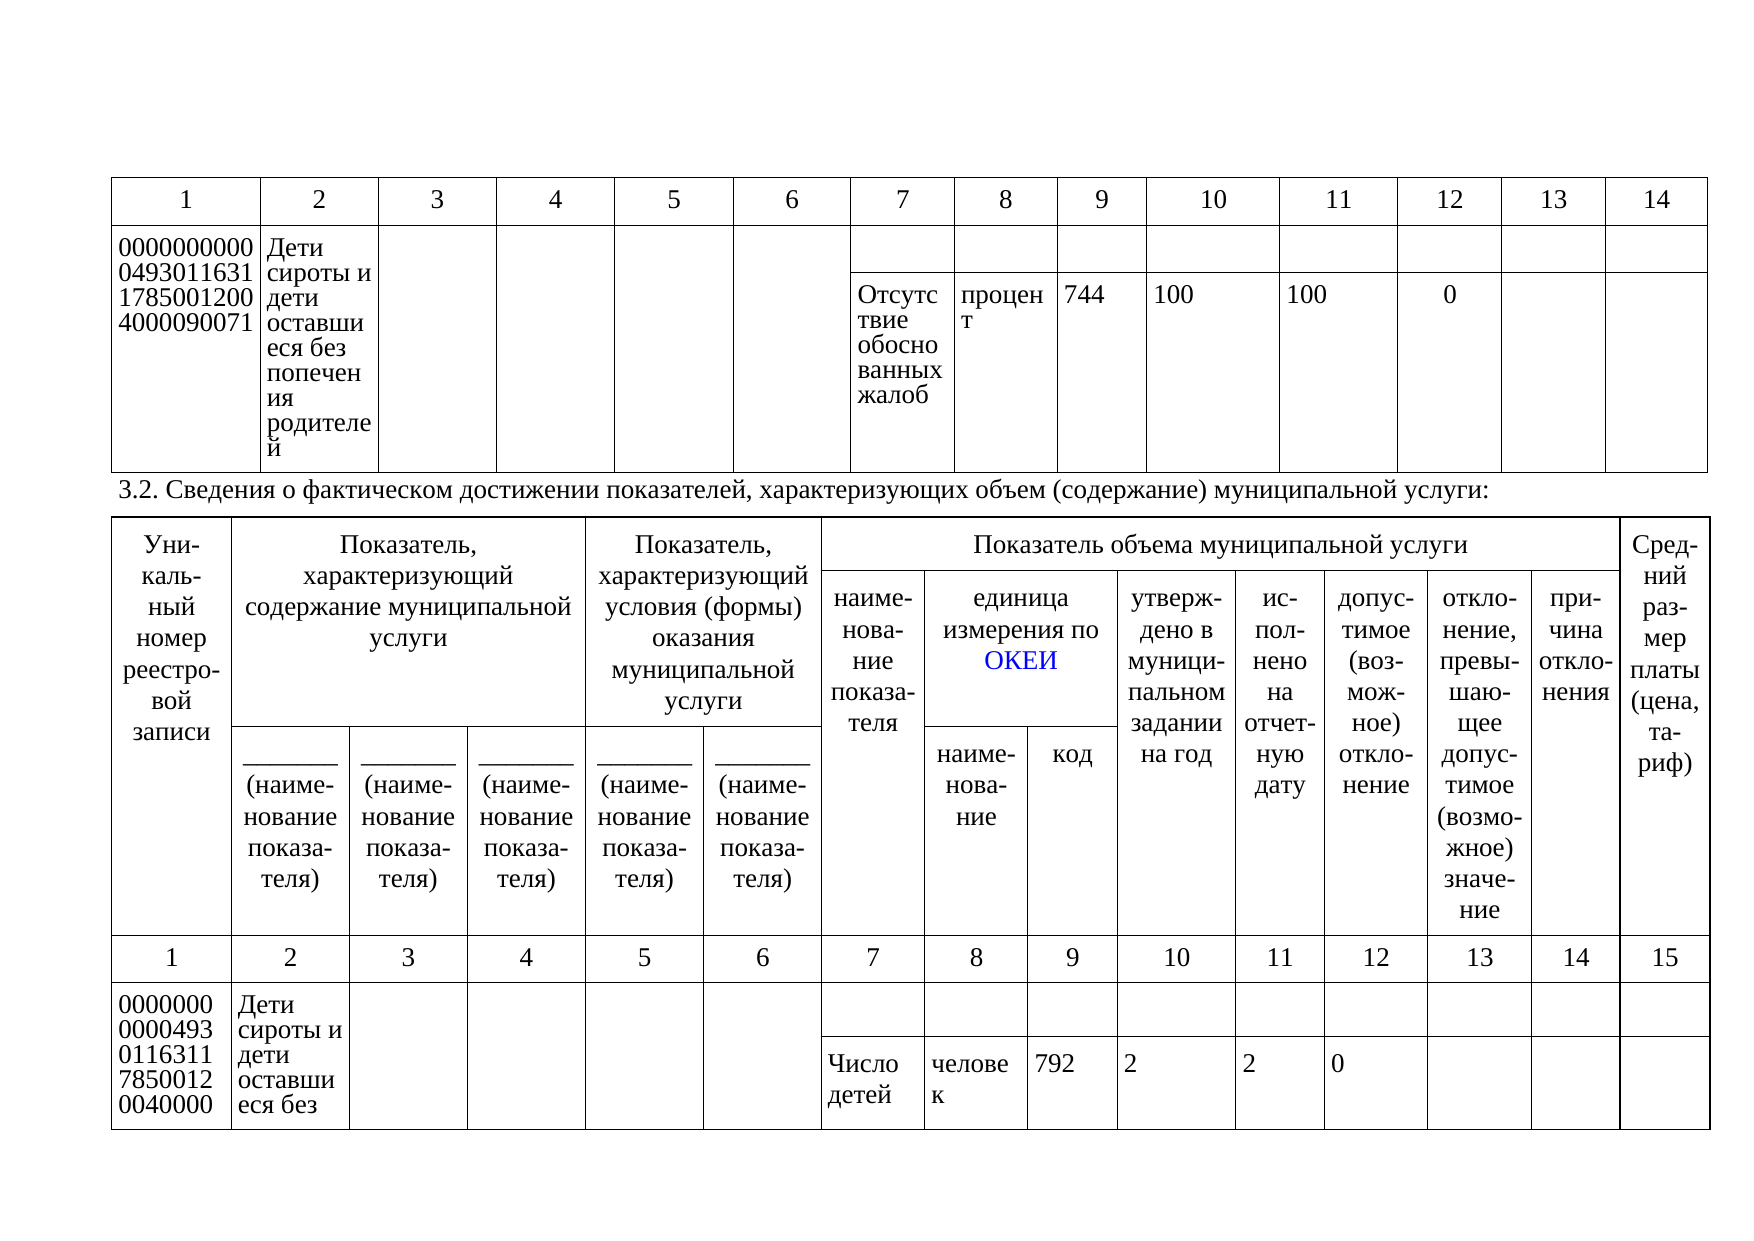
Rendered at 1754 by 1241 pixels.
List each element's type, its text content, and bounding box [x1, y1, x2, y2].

table_cell 9 [1058, 178, 1146, 224]
table_cell [1236, 983, 1324, 1036]
table_cell 5 [586, 936, 703, 982]
table_cell 100 [1147, 273, 1279, 472]
table_cell [1621, 983, 1709, 1036]
table_cell [379, 226, 496, 472]
table_cell 7 [851, 178, 954, 224]
table_cell 11 [1236, 936, 1324, 982]
table_cell человек [925, 1037, 1027, 1129]
table_cell 0 [1398, 273, 1501, 472]
table_cell единица измерения по ОКЕИ [925, 571, 1117, 726]
table_cell 10 [1147, 178, 1279, 224]
table_cell [586, 983, 703, 1129]
table_header Сред-ний раз-мер платы (цена, та-риф) [1621, 518, 1709, 935]
table_cell процент [955, 273, 1057, 472]
table_cell [615, 226, 733, 472]
table_cell [1502, 226, 1605, 272]
table_cell [1118, 983, 1235, 1036]
table_cell _______ (наиме-нование показа-теля) [586, 727, 703, 935]
table_cell [1428, 1037, 1531, 1129]
table_cell 0000000000049301163117850012004000090071 [112, 226, 260, 472]
table_cell 100 [1280, 273, 1397, 472]
table_cell 3 [379, 178, 496, 224]
table_cell [497, 226, 614, 472]
table_cell 4 [497, 178, 614, 224]
table_cell _______ (наиме-нование показа-теля) [350, 727, 467, 935]
table_cell [851, 226, 954, 272]
table_cell [1058, 226, 1146, 272]
table_cell [1606, 273, 1707, 472]
table_cell [1280, 226, 1397, 272]
table_cell Дети сироты и дети оставшиеся без попечения родителей [261, 226, 378, 472]
table_cell Число детей [822, 1037, 924, 1129]
table_cell 14 [1532, 936, 1619, 982]
table_cell [925, 983, 1027, 1036]
table_header Показатель объема муниципальной услуги [822, 518, 1619, 570]
table_cell 11 [1280, 178, 1397, 224]
table_cell 6 [704, 936, 821, 982]
table_cell 2 [1118, 1037, 1235, 1129]
table_cell _______ (наиме-нование показа-теля) [704, 727, 821, 935]
text 3.2. Сведения о фактическом достижении показателей, характеризующих объем (содержание) муниципальной услуги: [118, 473, 1665, 504]
table_cell [1028, 983, 1117, 1036]
table_cell наиме-нова-ние [925, 727, 1027, 935]
table_header Показатель, характеризующий содержание муниципальной услуги [232, 518, 585, 726]
table_cell 2 [261, 178, 378, 224]
table_cell наиме-нова-ние показа-теля [822, 571, 924, 935]
table_cell 12 [1398, 178, 1501, 224]
table_cell 6 [734, 178, 850, 224]
table_cell 5 [615, 178, 733, 224]
table_cell 12 [1325, 936, 1427, 982]
table_cell 3 [350, 936, 467, 982]
table_cell 4 [468, 936, 585, 982]
table_header Показатель, характеризующий условия (формы) оказания муниципальной услуги [586, 518, 821, 726]
table_cell [955, 226, 1057, 272]
table_header Уни-каль-ный номер реестро-вой записи [112, 518, 231, 935]
table_cell 0000000000049301163117850012004000090071 [112, 983, 231, 1129]
table_cell _______ (наиме-нование показа-теля) [468, 727, 585, 935]
table_cell 13 [1502, 178, 1605, 224]
table_cell 13 [1428, 936, 1531, 982]
table_cell [1398, 226, 1501, 272]
table_cell _______ (наиме-нование показа-теля) [232, 727, 349, 935]
table_cell [1606, 226, 1707, 272]
table_cell 8 [955, 178, 1057, 224]
table_cell допус-тимое (воз-мож-ное) откло-нение [1325, 571, 1427, 935]
table_cell 14 [1606, 178, 1707, 224]
table_cell 15 [1621, 936, 1709, 982]
table_cell [350, 983, 467, 1129]
table_cell Дети сироты и дети оставшиеся без попечения родителей [232, 983, 349, 1129]
table_cell 0 [1325, 1037, 1427, 1129]
table_cell 9 [1028, 936, 1117, 982]
table_cell [1325, 983, 1427, 1036]
table_cell [1502, 273, 1605, 472]
table_cell 8 [925, 936, 1027, 982]
table_cell Отсутствие обоснованных жалоб [851, 273, 954, 472]
table_cell [468, 983, 585, 1129]
table_cell 792 [1028, 1037, 1117, 1129]
table_cell утверж-дено в муници-пальном задании на год [1118, 571, 1235, 935]
table_cell откло-нение, превы-шаю-щее допус-тимое (возмо-жное) значе-ние [1428, 571, 1531, 935]
table_cell 2 [1236, 1037, 1324, 1129]
table_cell 7 [822, 936, 924, 982]
table_cell 10 [1118, 936, 1235, 982]
table_cell [734, 226, 850, 472]
table_cell [1428, 983, 1531, 1036]
table_cell 1 [112, 936, 231, 982]
table_cell [822, 983, 924, 1036]
table_cell [1621, 1037, 1709, 1129]
table_cell 1 [112, 178, 260, 224]
table_cell при-чина откло-нения [1532, 571, 1619, 935]
table_cell 2 [232, 936, 349, 982]
table_cell [1532, 983, 1619, 1036]
table_cell код [1028, 727, 1117, 935]
table_cell [704, 983, 821, 1129]
table_cell [1532, 1037, 1619, 1129]
table_cell 744 [1058, 273, 1146, 472]
table_cell [1147, 226, 1279, 272]
table_cell ис-пол-нено на отчет-ную дату [1236, 571, 1324, 935]
